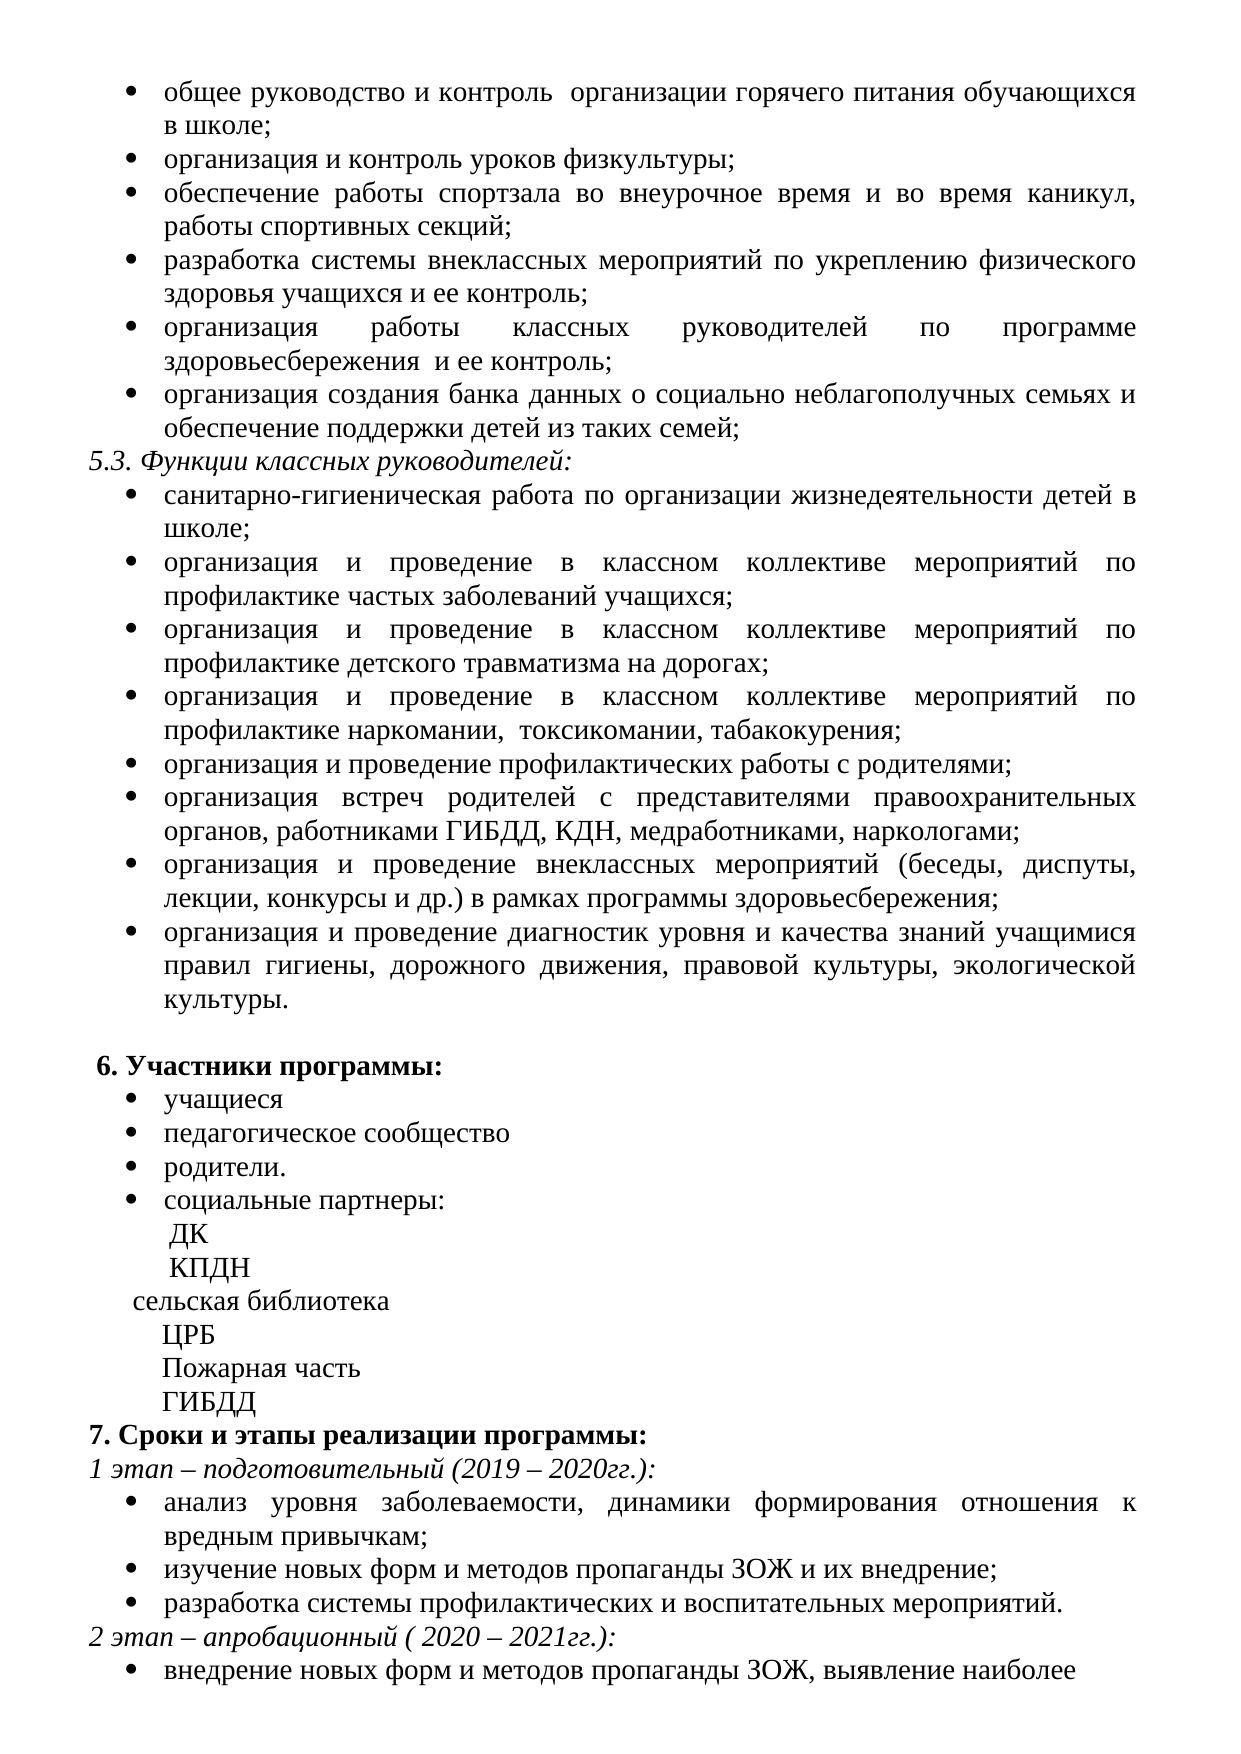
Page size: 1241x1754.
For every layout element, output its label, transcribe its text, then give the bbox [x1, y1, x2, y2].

text ЦРБ [89, 1317, 1137, 1350]
list педагогическое сообщество [126, 1115, 1137, 1149]
text 7. Сроки и этапы реализации программы: [89, 1417, 1137, 1451]
text 1 этап – подготовительный (2019 – 2020гг.): [89, 1451, 1137, 1484]
list социальные партнеры: [126, 1182, 1137, 1216]
list организация и проведение диагностик уровня и качества знаний учащимися правил гигиены, дорожного движения, правовой культуры, экологической культуры. [126, 914, 1137, 1014]
list внедрение новых форм и методов пропаганды ЗОЖ, выявление наиболее [126, 1652, 1137, 1686]
list учащиеся [126, 1082, 1137, 1115]
list организация и проведение внеклассных мероприятий (беседы, диспуты, лекции, конкурсы и др.) в рамках программы здоровьесбережения; [126, 847, 1137, 914]
text Пожарная часть [89, 1350, 1137, 1384]
list изучение новых форм и методов пропаганды ЗОЖ и их внедрение; [126, 1552, 1137, 1585]
list родители. [126, 1149, 1137, 1182]
text сельская библиотека [89, 1283, 1137, 1317]
list разработка системы внеклассных мероприятий по укреплению физического здоровья учащихся и ее контроль; [126, 242, 1137, 309]
text ДК [89, 1216, 1134, 1250]
list организация создания банка данных о социально неблагополучных семьях и обеспечение поддержки детей из таких семей; [126, 376, 1137, 443]
text 5.3. Функции классных руководителей: [89, 443, 1137, 477]
list организация встреч родителей с представителями правоохранительных органов, работниками ГИБДД, КДН, медработниками, наркологами; [126, 779, 1137, 847]
list организация и проведение в классном коллективе мероприятий по профилактике детского травматизма на дорогах; [126, 611, 1137, 678]
list анализ уровня заболеваемости, динамики формирования отношения к вредным привычкам; [126, 1484, 1137, 1552]
list санитарно-гигиеническая работа по организации жизнедеятельности детей в школе; [126, 477, 1137, 544]
text 2 этап – апробационный ( 2020 – 2021гг.): [89, 1619, 1137, 1652]
text 6. Участники программы: [89, 1048, 1137, 1082]
list организация и проведение в классном коллективе мероприятий по профилактике наркомании, токсикомании, табакокурения; [126, 678, 1137, 746]
list разработка системы профилактических и воспитательных мероприятий. [126, 1585, 1137, 1619]
list общее руководство и контроль организации горячего питания обучающихся в школе; [126, 74, 1137, 141]
text ГИБДД [89, 1384, 1137, 1417]
list организация работы классных руководителей по программе здоровьесбережения и ее контроль; [126, 309, 1137, 376]
list обеспечение работы спортзала во внеурочное время и во время каникул, работы спортивных секций; [126, 175, 1137, 242]
list организация и проведение профилактических работы с родителями; [126, 746, 1137, 779]
list организация и контроль уроков физкультуры; [126, 141, 1137, 175]
list организация и проведение в классном коллективе мероприятий по профилактике частых заболеваний учащихся; [126, 544, 1137, 611]
text КПДН [89, 1250, 1137, 1283]
